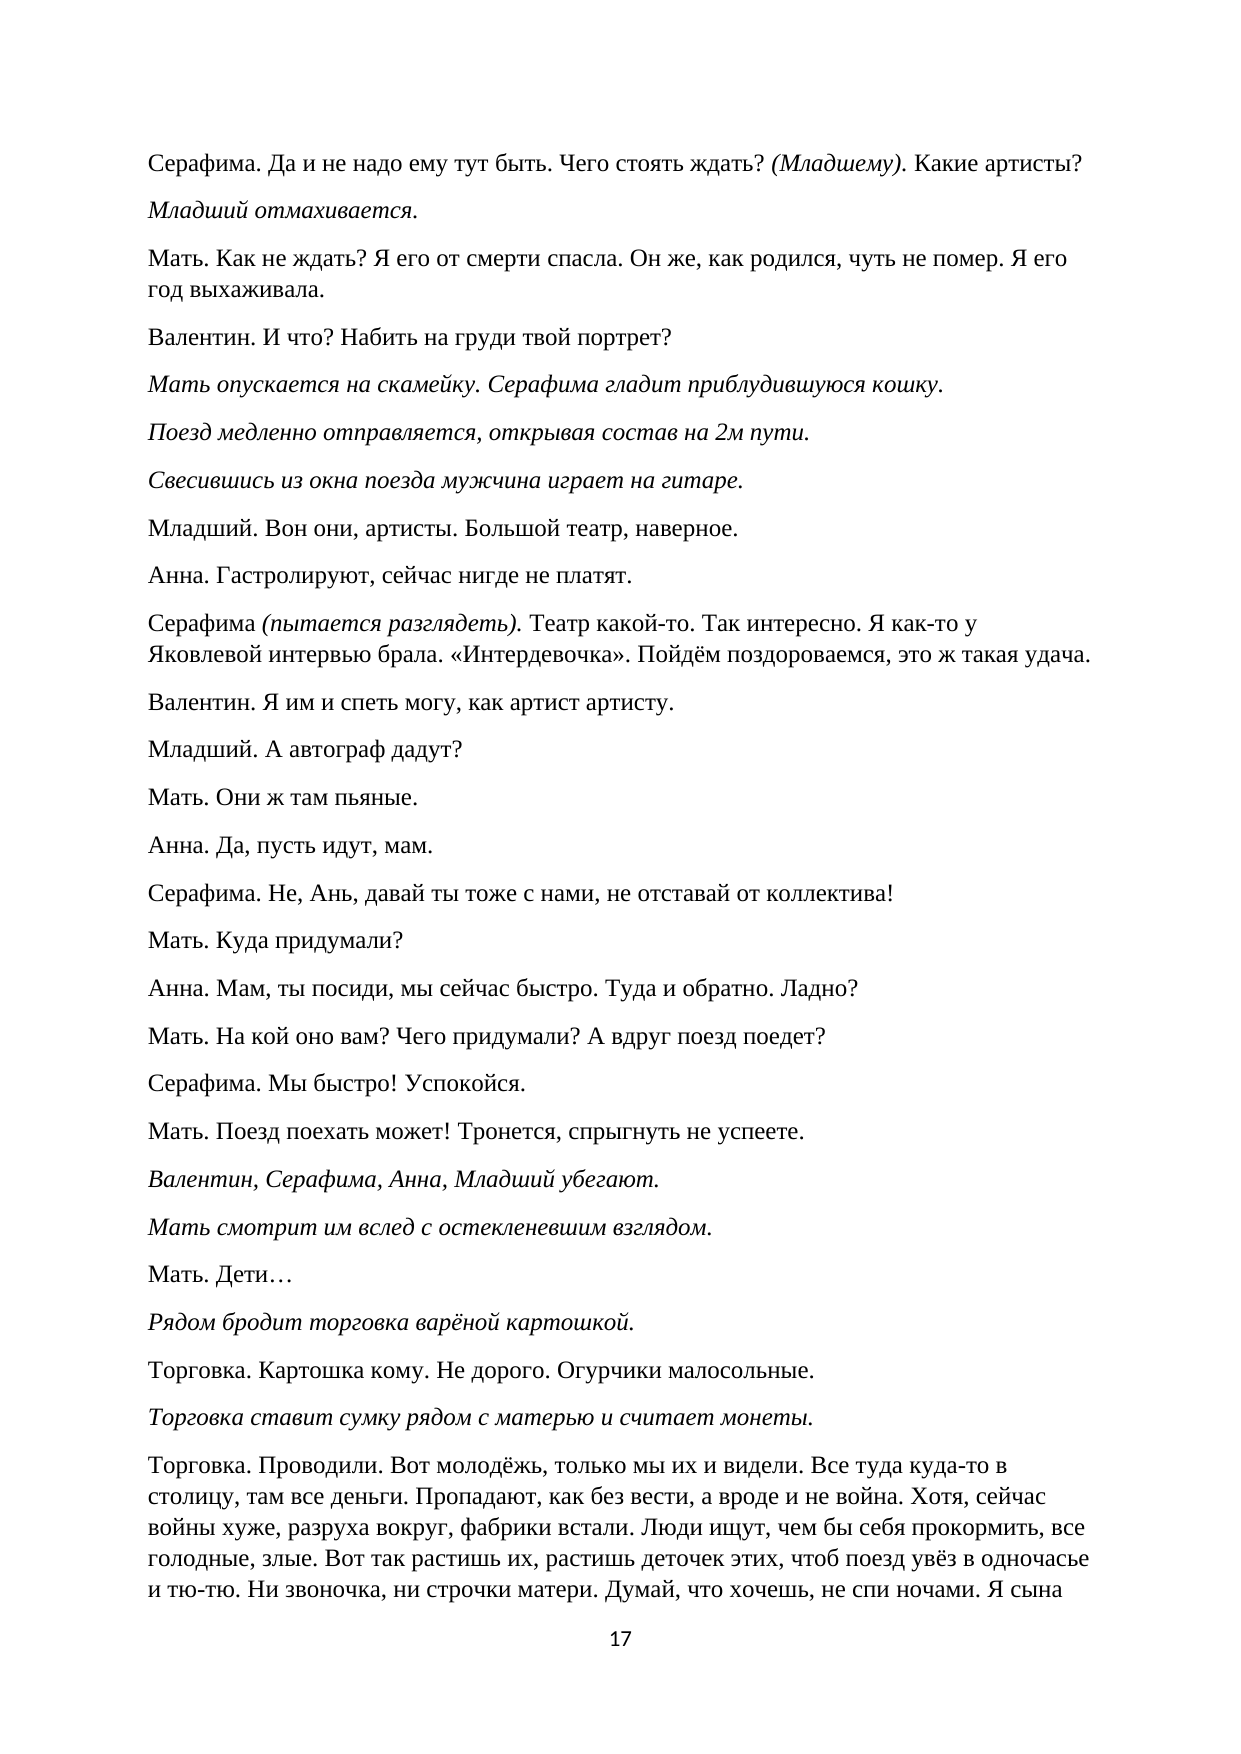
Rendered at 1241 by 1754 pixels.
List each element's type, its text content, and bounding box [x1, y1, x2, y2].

text Мать. Поезд поехать может! Тронется, спрыгнуть не успеете. [148, 1116, 1093, 1145]
text Мать опускается на скамейку. Серафима гладит приблудившуюся кошку. [148, 369, 1093, 398]
text Поезд медленно отправляется, открывая состав на 2м пути. [148, 417, 1093, 446]
text Валентин. Я им и спеть могу, как артист артисту. [148, 687, 1093, 716]
text Свесившись из окна поезда мужчина играет на гитаре. [148, 465, 1093, 494]
text Серафима. Мы быстро! Успокойся. [148, 1068, 1093, 1097]
text Серафима (пытается разглядеть). Театр какой-то. Так интересно. Я как-то у Яковлевой интервью брала. «Интердевочка». Пойдём поздороваемся, это ж такая удача. [148, 608, 1093, 668]
text Младший отмахивается. [148, 195, 1093, 224]
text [148, 1450, 1093, 1603]
text Мать. Дети… [148, 1259, 1093, 1288]
text Торговка ставит сумку рядом с матерью и считает монеты. [148, 1402, 1093, 1431]
text Рядом бродит торговка варёной картошкой. [148, 1307, 1093, 1336]
text Младший. А автограф дадут? [148, 734, 1093, 763]
text Валентин, Серафима, Анна, Младший убегают. [148, 1164, 1093, 1193]
text Анна. Мам, ты посиди, мы сейчас быстро. Туда и обратно. Ладно? [148, 973, 1093, 1002]
text Мать. Как не ждать? Я его от смерти спасла. Он же, как родился, чуть не помер. Я его год выхаживала. [148, 243, 1093, 303]
text Серафима. Не, Ань, давай ты тоже с нами, не отставай от коллектива! [148, 878, 1093, 906]
text Анна. Да, пусть идут, мам. [148, 830, 1093, 859]
text Валентин. И что? Набить на груди твой портрет? [148, 322, 1093, 351]
text Мать. На кой оно вам? Чего придумали? А вдруг поезд поедет? [148, 1021, 1093, 1049]
text Мать. Куда придумали? [148, 925, 1093, 954]
text Серафима. Да и не надо ему тут быть. Чего стоять ждать? (Младшему). Какие артисты? [148, 148, 1093, 176]
text Анна. Гастролируют, сейчас нигде не платят. [148, 560, 1093, 589]
text Торговка. Картошка кому. Не дорого. Огурчики малосольные. [148, 1355, 1093, 1383]
text Младший. Вон они, артисты. Большой театр, наверное. [148, 513, 1093, 541]
text Мать смотрит им вслед с остекленевшим взглядом. [148, 1212, 1093, 1240]
text Мать. Они ж там пьяные. [148, 782, 1093, 811]
